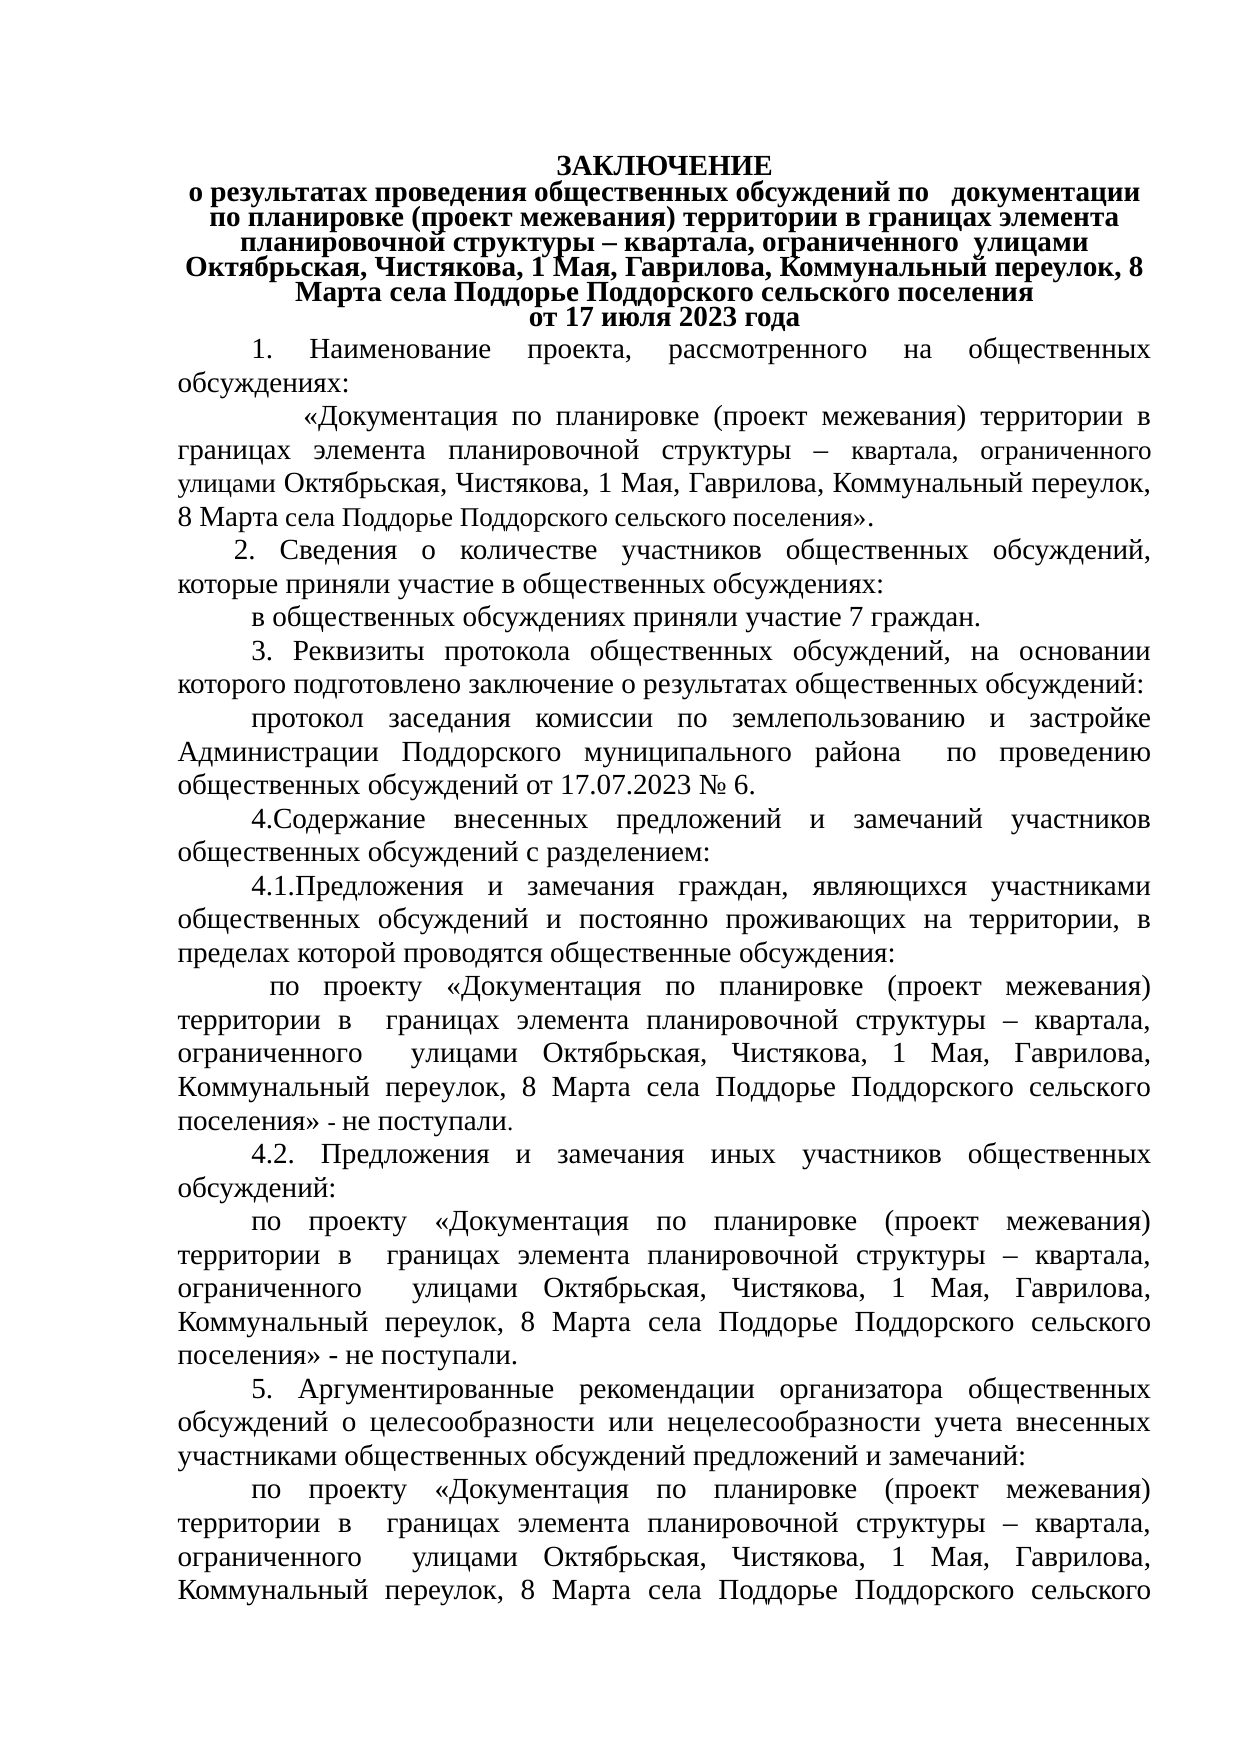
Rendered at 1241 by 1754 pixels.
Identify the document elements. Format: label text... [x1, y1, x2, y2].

text 3. Реквизиты протокола общественных обсуждений, на основании которого подготовлено заключение о результатах общественных обсуждений: [177, 633, 1152, 700]
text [177, 1472, 1152, 1606]
text 4.2. Предложения и замечания иных участников общественных обсуждений: [177, 1136, 1152, 1203]
text ЗАКЛЮЧЕНИЕ [177, 148, 1152, 181]
text по проекту «Документация по планировке (проект межевания) территории в границах элемента планировочной структуры – квартала, ограниченного улицами Октябрьская, Чистякова, 1 Мая, Гаврилова, Коммунальный переулок, 8 Марта села Поддорье Поддорского сельского поселения» - не поступали. [177, 1203, 1152, 1371]
text 5. Аргументированные рекомендации организатора общественных обсуждений о целесообразности или нецелесообразности учета внесенных участниками общественных обсуждений предложений и замечаний: [177, 1371, 1152, 1472]
text 2. Сведения о количестве участников общественных обсуждений, которые приняли участие в общественных обсуждениях: [177, 532, 1152, 599]
list по проекту «Документация по планировке (проект межевания) территории в границах элемента планировочной структуры – квартала, ограниченного улицами Октябрьская, Чистякова, 1 Мая, Гаврилова, Коммунальный переулок, 8 Марта села Поддорье Поддорского сельского поселения» - не поступали. [177, 968, 1152, 1136]
text 4.1.Предложения и замечания граждан, являющихся участниками общественных обсуждений и постоянно проживающих на территории, в пределах которой проводятся общественные обсуждения: [177, 868, 1152, 968]
text протокол заседания комиссии по землепользованию и застройке Администрации Поддорского муниципального района по проведению общественных обсуждений от 17.07.2023 № 6. [177, 700, 1152, 801]
text 4.Содержание внесенных предложений и замечаний участников общественных обсуждений с разделением: [177, 801, 1152, 868]
text от 17 июля 2023 года [177, 306, 1152, 331]
text в общественных обсуждениях приняли участие 7 граждан. [177, 599, 1152, 633]
text о результатах проведения общественных обсуждений по документации по планировке (проект межевания) территории в границах элемента планировочной структуры – квартала, ограниченного улицами Октябрьская, Чистякова, 1 Мая, Гаврилова, Коммунальный переулок, 8 Марта села Поддорье Поддорского сельского поселения [177, 181, 1152, 306]
list 1. Наименование проекта, рассмотренного на общественных обсуждениях: [177, 331, 1152, 398]
text «Документация по планировке (проект межевания) территории в границах элемента планировочной структуры – квартала, ограниченного улицами Октябрьская, Чистякова, 1 Мая, Гаврилова, Коммунальный переулок, 8 Марта села Поддорье Поддорского сельского поселения». [177, 398, 1152, 532]
